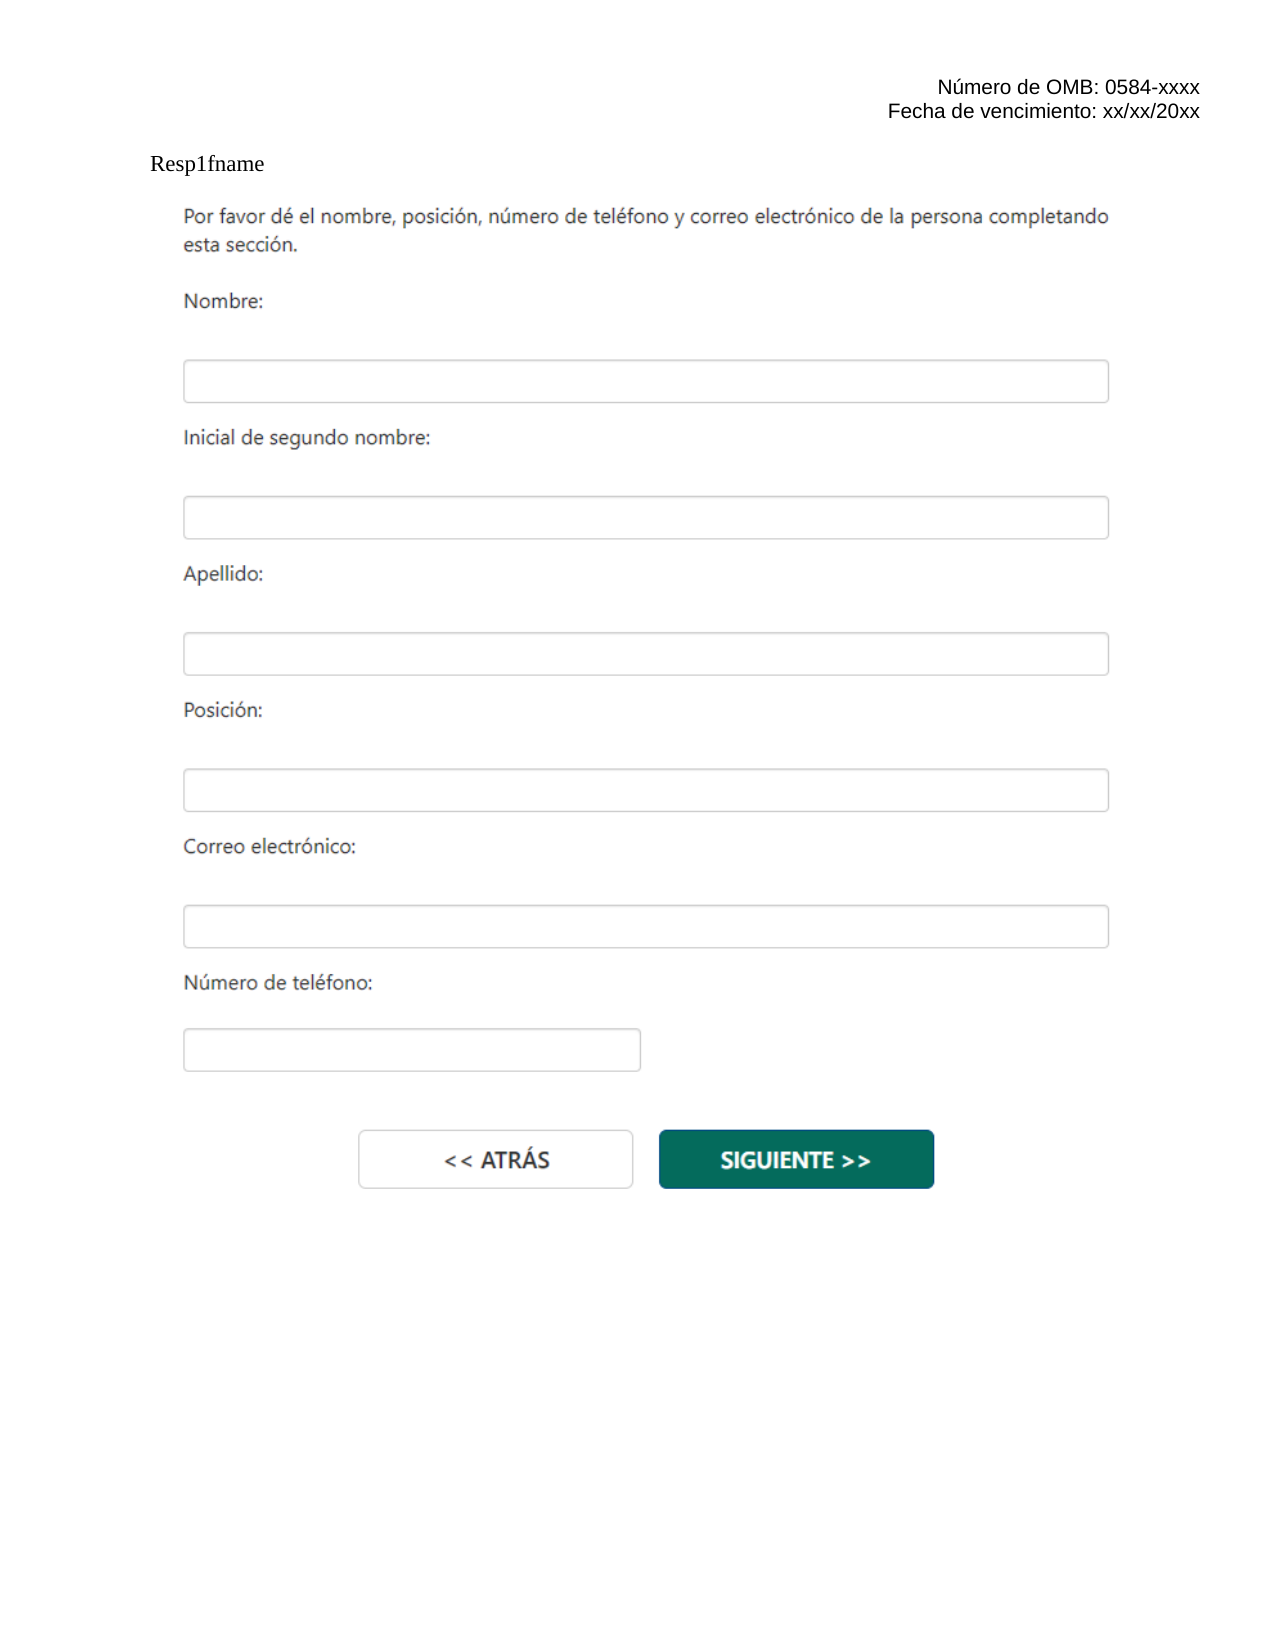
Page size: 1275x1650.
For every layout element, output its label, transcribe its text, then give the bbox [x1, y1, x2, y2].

picture [150, 195, 1125, 1207]
text Resp1fname [150, 150, 1125, 176]
